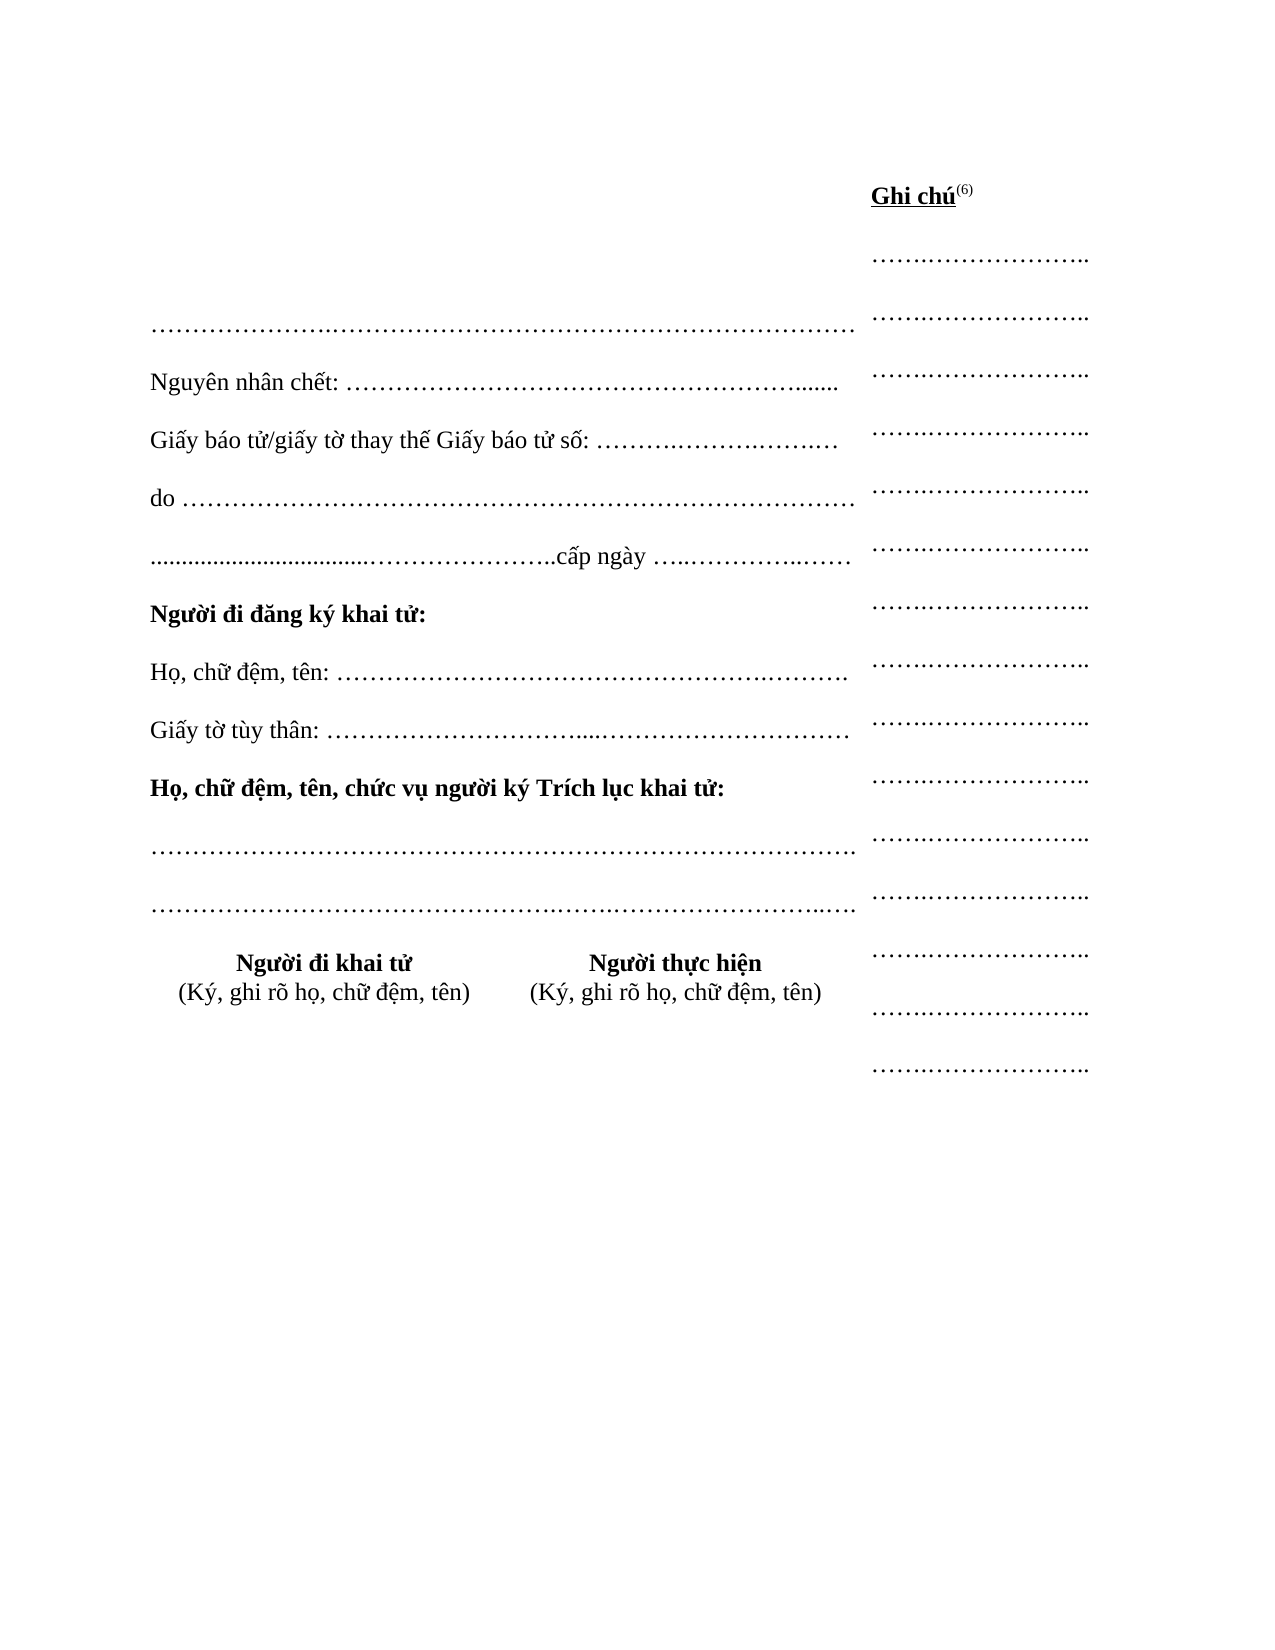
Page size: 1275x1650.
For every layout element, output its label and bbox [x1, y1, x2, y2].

table_header [149, 150, 869, 1138]
table_header [869, 150, 1123, 1138]
